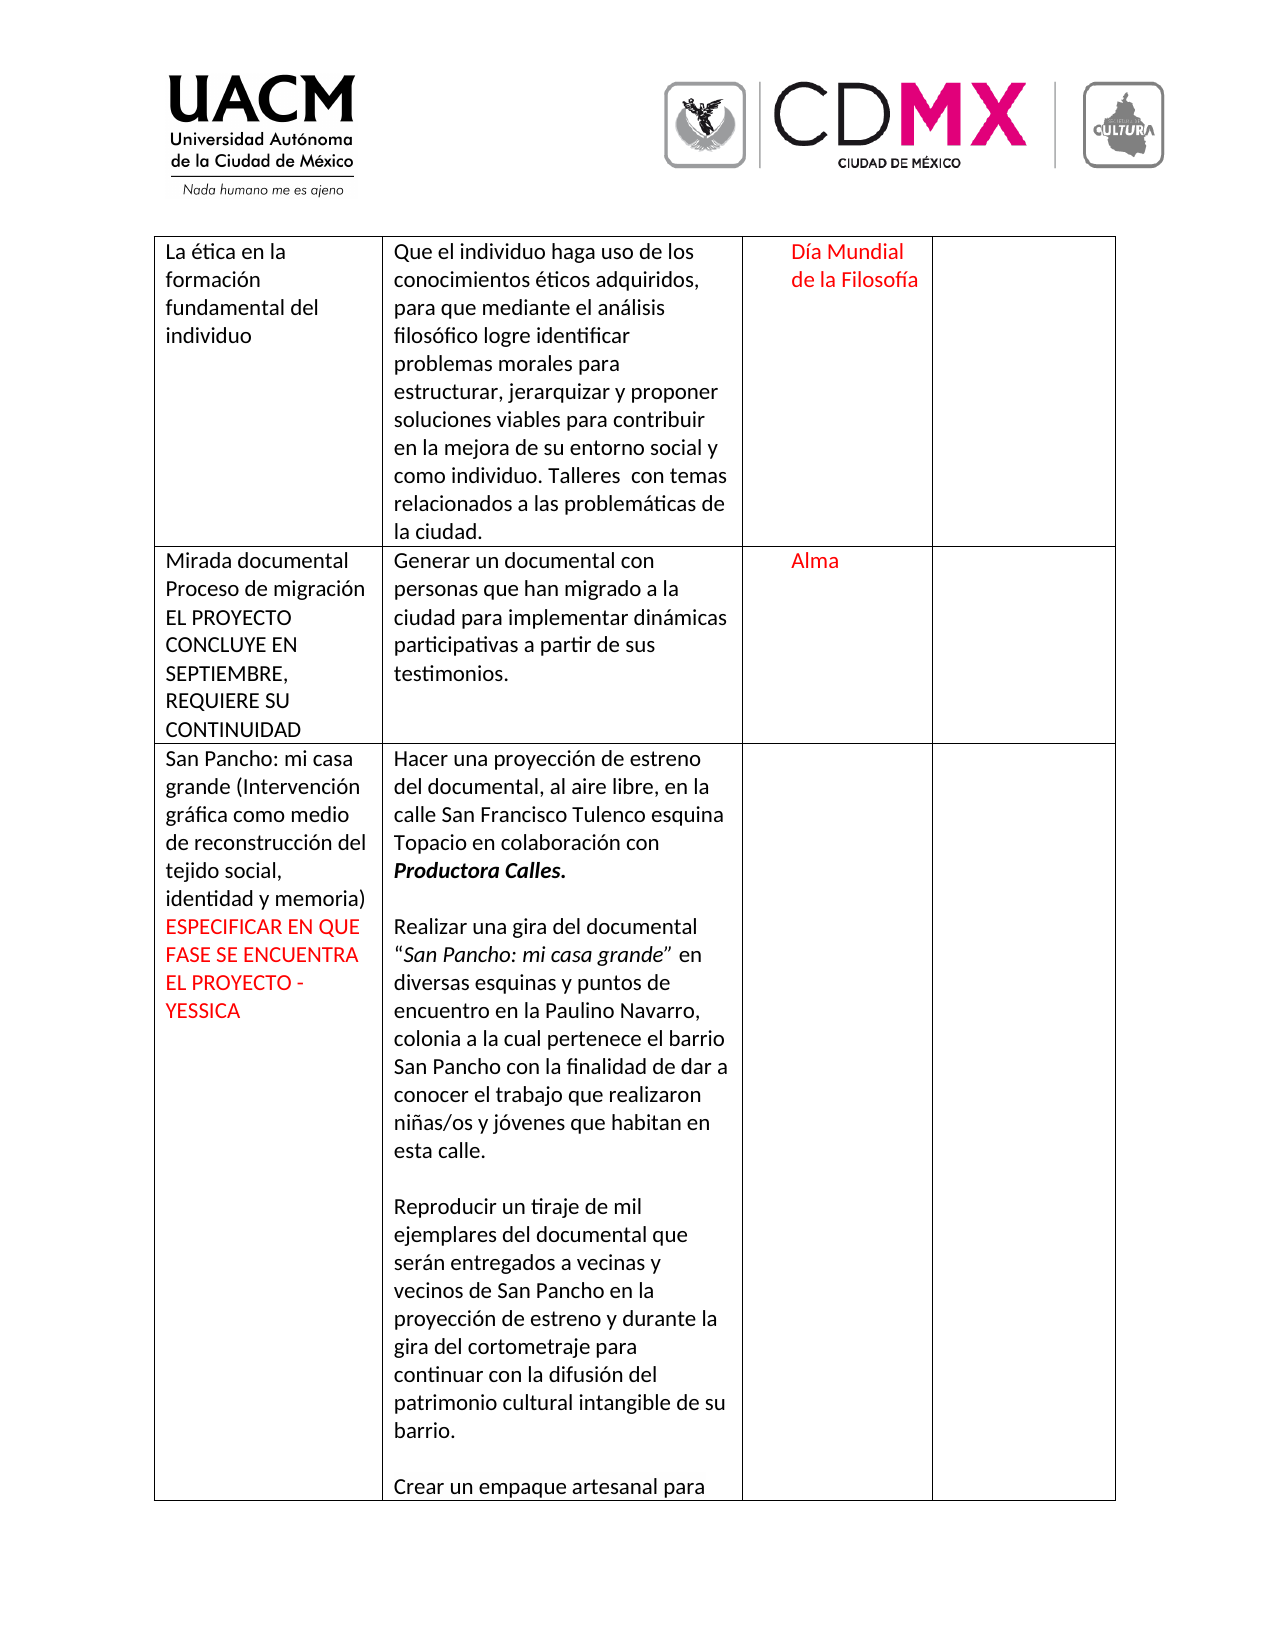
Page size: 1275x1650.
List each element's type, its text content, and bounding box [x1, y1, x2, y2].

picture [650, 58, 1178, 191]
table_cell [933, 237, 1115, 546]
table_cell Mirada documental Proceso de migración EL PROYECTO CONCLUYE EN SEPTIEMBRE, REQUIERE SU CONTINUIDAD [155, 547, 382, 743]
table_cell [933, 547, 1115, 743]
table_cell Que el individuo haga uso de los conocimientos éticos adquiridos, para que mediante el análisis filosófico logre identificar problemas morales para estructurar, jerarquizar y proponer soluciones viables para contribuir en la mejora de su entorno social y como individuo. Talleres con temas relacionados a las problemáticas de la ciudad. [383, 237, 742, 546]
table_cell [743, 744, 932, 1500]
table_cell [933, 744, 1115, 1500]
table_cell Generar un documental con personas que han migrado a la ciudad para implementar dinámicas participativas a partir de sus testimonios. [383, 547, 742, 743]
table_cell Alma [743, 547, 932, 743]
table_cell Día Mundial de la Filosofía [743, 237, 932, 546]
picture [165, 73, 358, 199]
table_cell La ética en la formación fundamental del individuo [155, 237, 382, 546]
